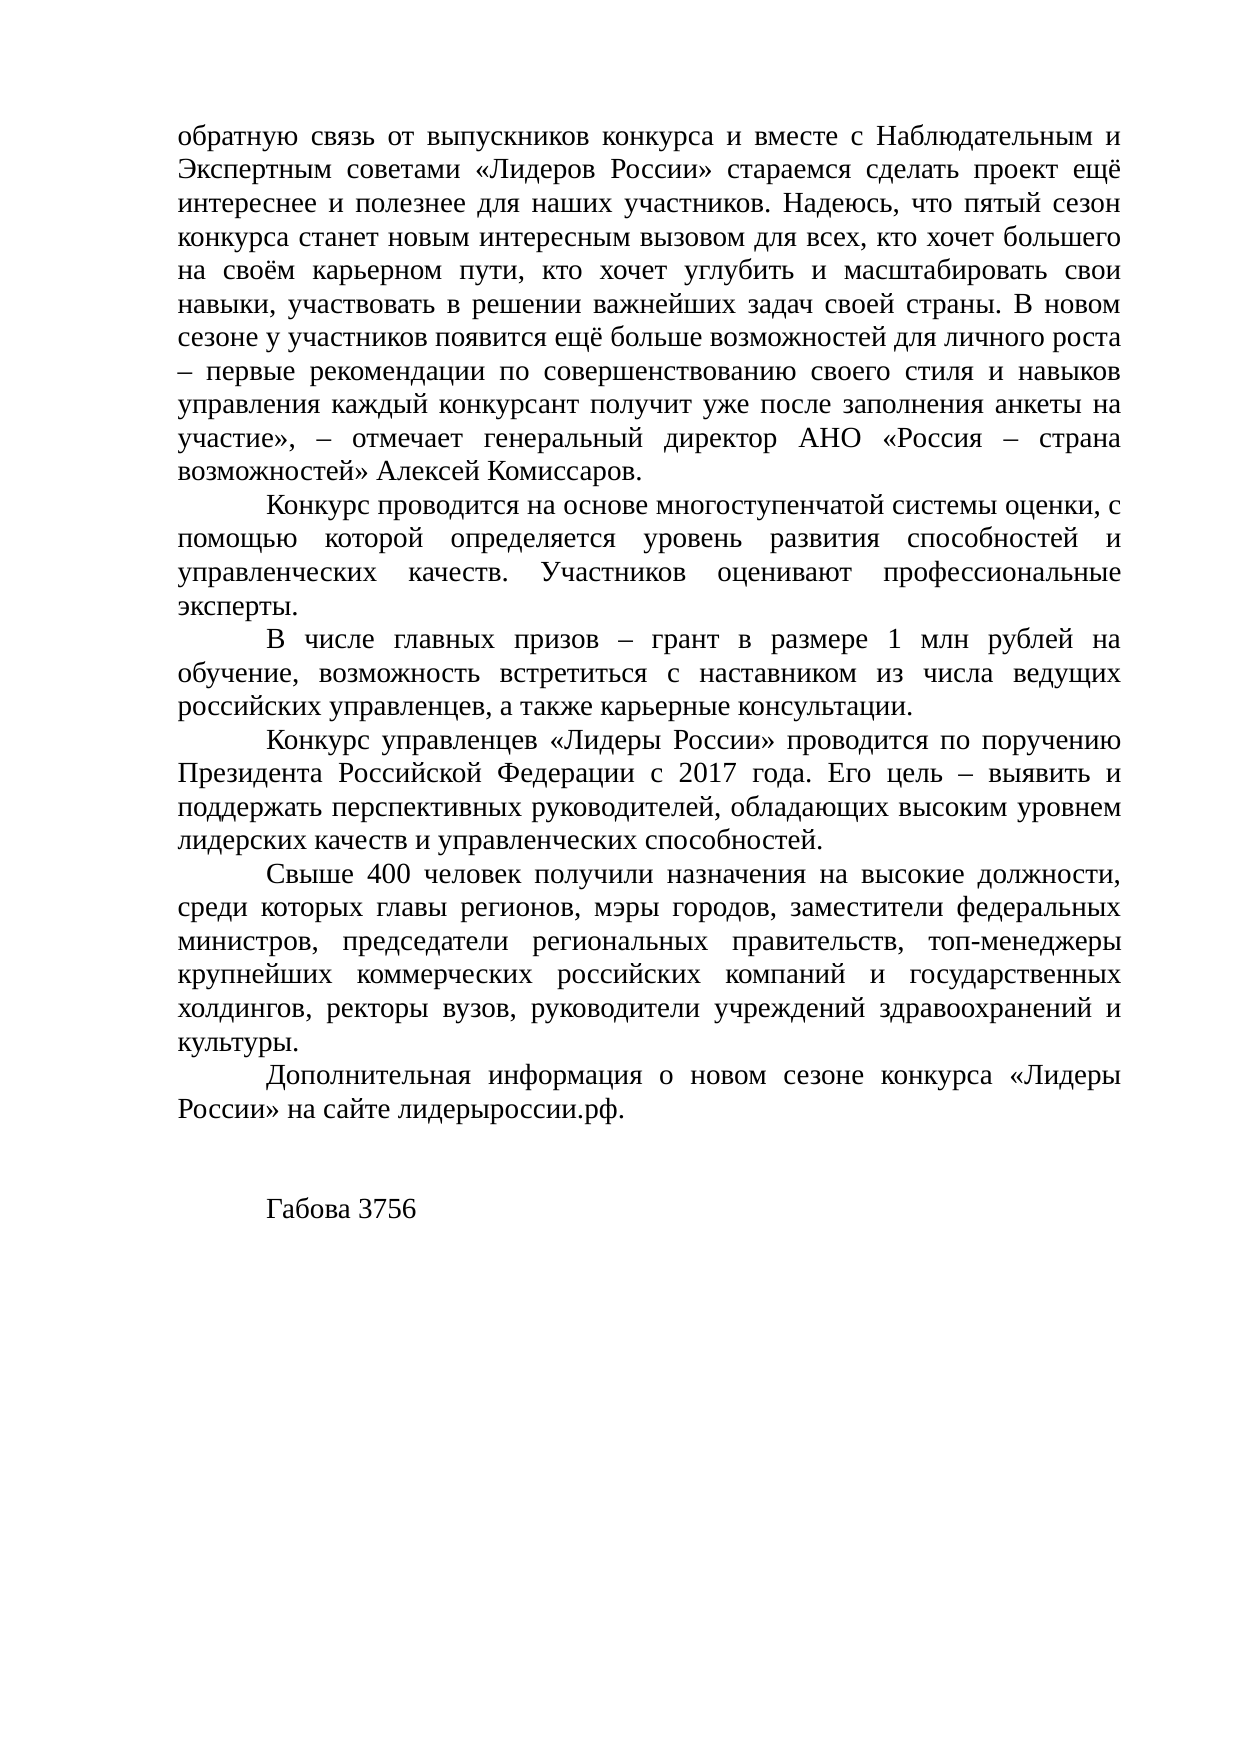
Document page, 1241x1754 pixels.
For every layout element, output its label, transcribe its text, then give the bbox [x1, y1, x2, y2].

text Габова 3756 [177, 1191, 1122, 1225]
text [177, 118, 1122, 487]
text Конкурс управленцев «Лидеры России» проводится по поручению Президента Российской Федерации с 2017 года. Его цель – выявить и поддержать перспективных руководителей, обладающих высоким уровнем лидерских качеств и управленческих способностей. [177, 722, 1122, 856]
text Свыше 400 человек получили назначения на высокие должности, среди которых главы регионов, мэры городов, заместители федеральных министров, председатели региональных правительств, топ-менеджеры крупнейших коммерческих российских компаний и государственных холдингов, ректоры вузов, руководители учреждений здравоохранений и культуры. [177, 856, 1122, 1057]
text Конкурс проводится на основе многоступенчатой системы оценки, с помощью которой определяется уровень развития способностей и управленческих качеств. Участников оценивают профессиональные эксперты. [177, 487, 1122, 621]
text Дополнительная информация о новом сезоне конкурса «Лидеры России» на сайте лидерыроссии.рф. [177, 1057, 1122, 1124]
text В числе главных призов – грант в размере 1 млн рублей на обучение, возможность встретиться с наставником из числа ведущих российских управленцев, а также карьерные консультации. [177, 621, 1122, 722]
